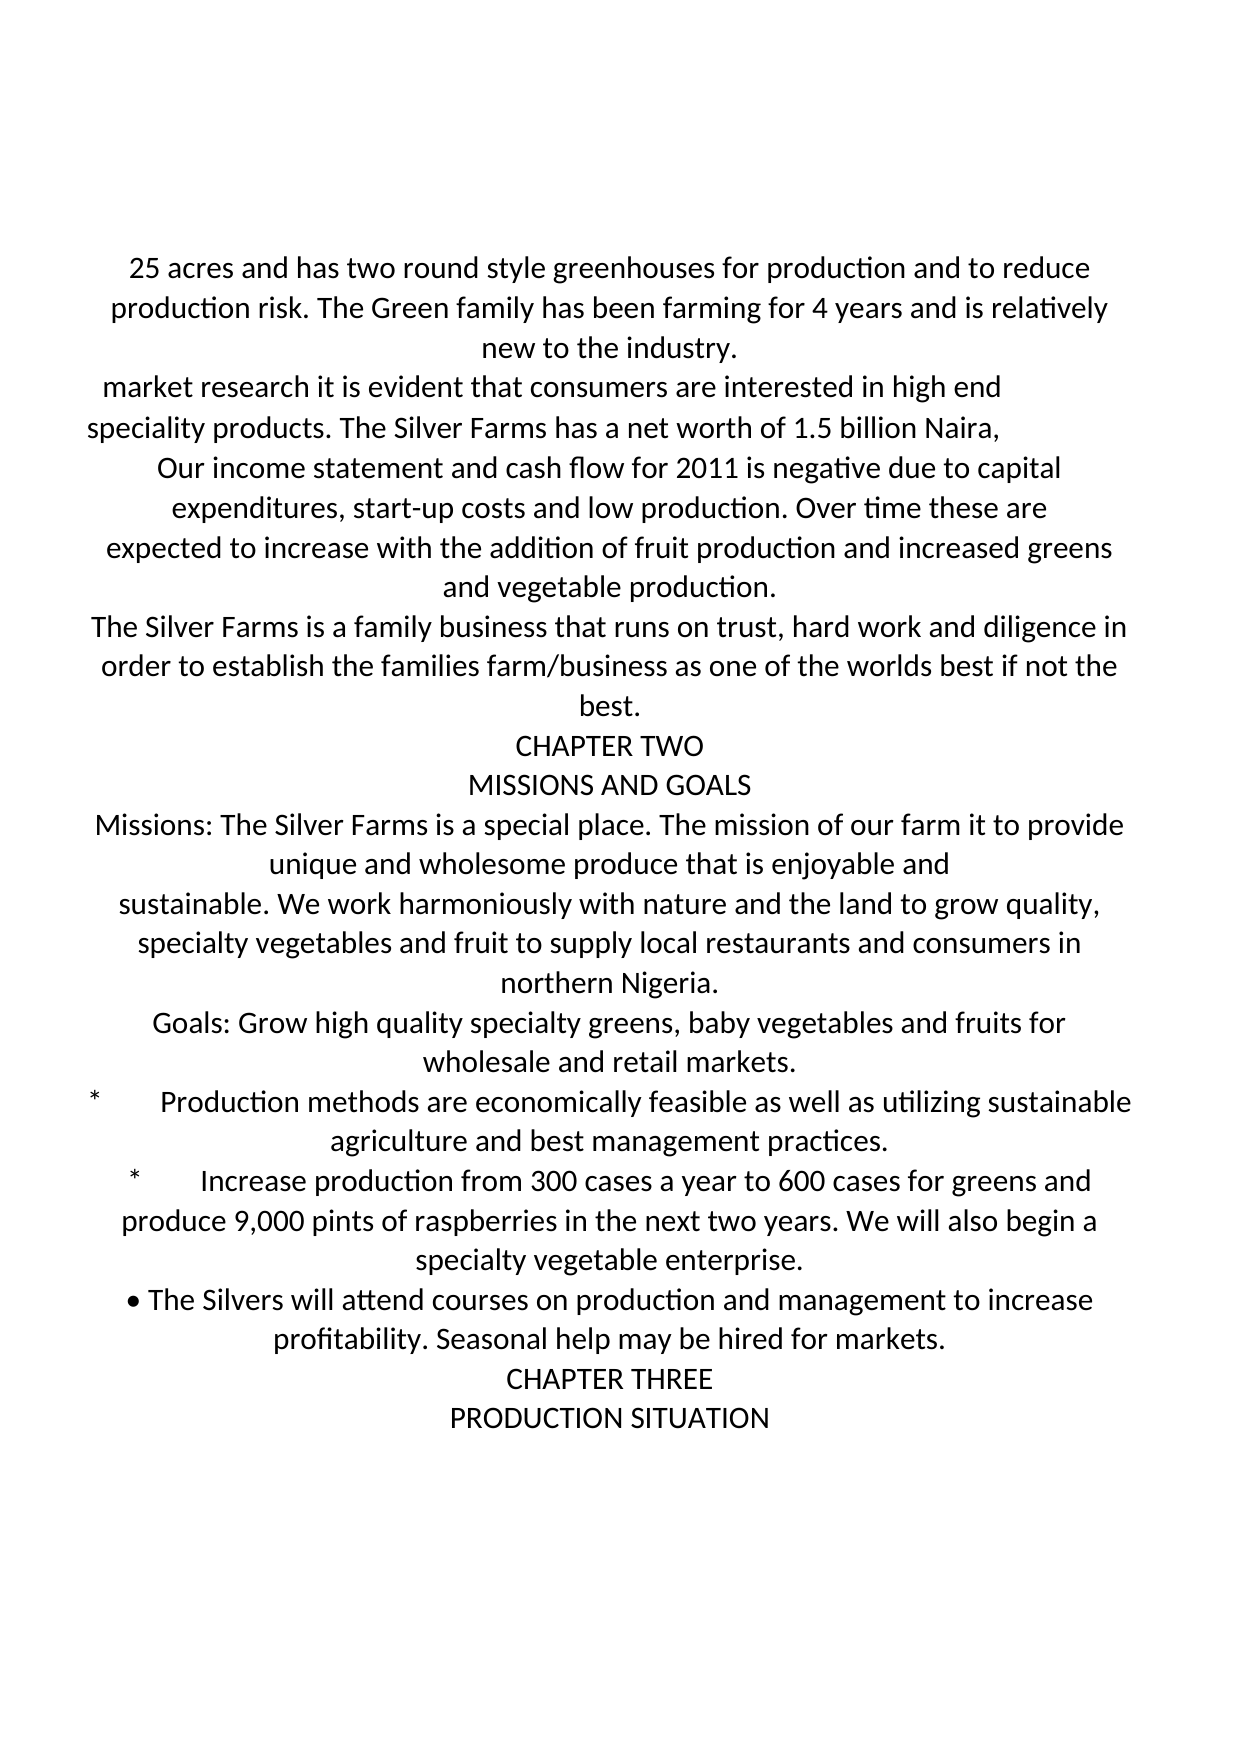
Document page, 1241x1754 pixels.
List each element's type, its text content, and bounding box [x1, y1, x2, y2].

text CHAPTER TWO [85, 726, 1134, 764]
text expected to increase with the addition of fruit production and increased greens and vegetable production. [85, 528, 1134, 606]
text PRODUCTION SITUATION [85, 1399, 1134, 1437]
list Increase production from 300 cases a year to 600 cases for greens and produce 9,000 pints of raspberries in the next two years. We will also begin a specialty vegetable enterprise. [85, 1161, 1134, 1278]
text Goals: Grow high quality specialty greens, baby vegetables and fruits for wholesale and retail markets. [85, 1003, 1134, 1081]
text MISSIONS AND GOALS [85, 765, 1134, 803]
list Production methods are economically feasible as well as utilizing sustainable agriculture and best management practices. [85, 1082, 1134, 1160]
text Missions: The Silver Farms is a special place. The mission of our farm it to provide unique and wholesome produce that is enjoyable and [85, 805, 1134, 883]
text Our income statement and cash flow for 2011 is negative due to capital expenditures, start-up costs and low production. Over time these are [85, 449, 1134, 526]
text speciality products. The Silver Farms has a net worth of 1.5 billion Naira, [87, 408, 1136, 446]
text sustainable. We work harmoniously with nature and the land to grow quality, specialty vegetables and fruit to supply local restaurants and consumers in northern Nigeria. [85, 884, 1134, 1001]
text CHAPTER THREE [85, 1359, 1134, 1397]
text The Silver Farms is a family business that runs on trust, hard work and diligence in order to establish the families farm/business as one of the worlds best if not the best. [85, 607, 1134, 724]
text market research it is evident that consumers are interested in high end [102, 367, 1136, 406]
text 25 acres and has two round style greenhouses for production and to reduce production risk. The Green family has been farming for 4 years and is relatively new to the industry. [85, 249, 1134, 366]
text • The Silvers will attend courses on production and management to increase profitability. Seasonal help may be hired for markets. [85, 1280, 1134, 1358]
